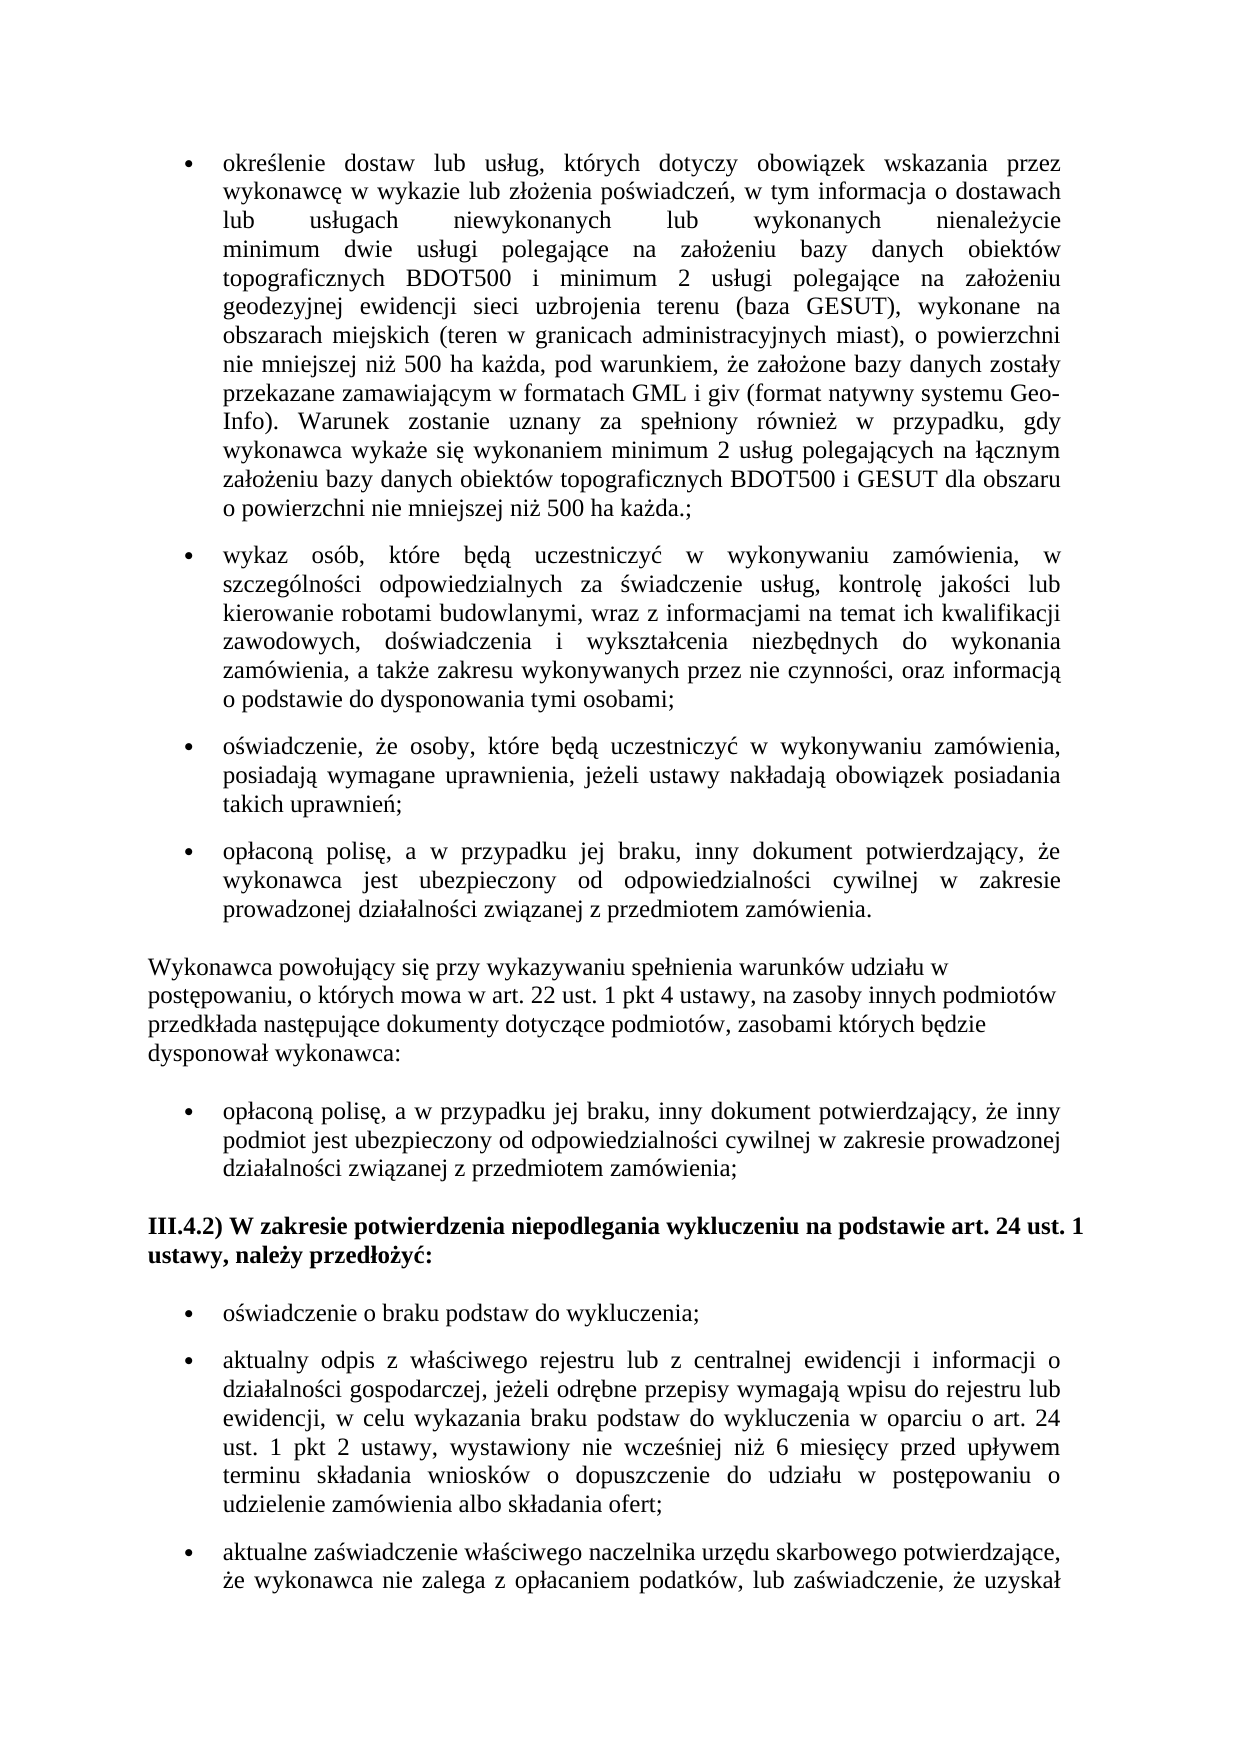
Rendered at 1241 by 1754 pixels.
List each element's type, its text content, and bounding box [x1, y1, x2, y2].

text III.4.2) W zakresie potwierdzenia niepodlegania wykluczeniu na podstawie art. 24 ust. 1 ustawy, należy przedłożyć: [148, 1211, 1093, 1269]
list opłaconą polisę, a w przypadku jej braku, inny dokument potwierdzający, że wykonawca jest ubezpieczony od odpowiedzialności cywilnej w zakresie prowadzonej działalności związanej z przedmiotem zamówienia. [185, 836, 1061, 923]
list aktualny odpis z właściwego rejestru lub z centralnej ewidencji i informacji o działalności gospodarczej, jeżeli odrębne przepisy wymagają wpisu do rejestru lub ewidencji, w celu wykazania braku podstaw do wykluczenia w oparciu o art. 24 ust. 1 pkt 2 ustawy, wystawiony nie wcześniej niż 6 miesięcy przed upływem terminu składania wniosków o dopuszczenie do udziału w postępowaniu o udzielenie zamówienia albo składania ofert; [185, 1346, 1061, 1518]
list opłaconą polisę, a w przypadku jej braku, inny dokument potwierdzający, że inny podmiot jest ubezpieczony od odpowiedzialności cywilnej w zakresie prowadzonej działalności związanej z przedmiotem zamówienia; [185, 1096, 1061, 1182]
list oświadczenie, że osoby, które będą uczestniczyć w wykonywaniu zamówienia, posiadają wymagane uprawnienia, jeżeli ustawy nakładają obowiązek posiadania takich uprawnień; [185, 731, 1061, 818]
text Wykonawca powołujący się przy wykazywaniu spełnienia warunków udziału w postępowaniu, o których mowa w art. 22 ust. 1 pkt 4 ustawy, na zasoby innych podmiotów przedkłada następujące dokumenty dotyczące podmiotów, zasobami których będzie dysponował wykonawca: [148, 952, 1093, 1067]
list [185, 1537, 1061, 1594]
list oświadczenie o braku podstaw do wykluczenia; [185, 1298, 1061, 1327]
list wykaz osób, które będą uczestniczyć w wykonywaniu zamówienia, w szczególności odpowiedzialnych za świadczenie usług, kontrolę jakości lub kierowanie robotami budowlanymi, wraz z informacjami na temat ich kwalifikacji zawodowych, doświadczenia i wykształcenia niezbędnych do wykonania zamówienia, a także zakresu wykonywanych przez nie czynności, oraz informacją o podstawie do dysponowania tymi osobami; [185, 540, 1061, 713]
list określenie dostaw lub usług, których dotyczy obowiązek wskazania przez wykonawcę w wykazie lub złożenia poświadczeń, w tym informacja o dostawach lub usługach niewykonanych lub wykonanych nienależycie minimum dwie usługi polegające na założeniu bazy danych obiektów topograficznych BDOT500 i minimum 2 usługi polegające na założeniu geodezyjnej ewidencji sieci uzbrojenia terenu (baza GESUT), wykonane na obszarach miejskich (teren w granicach administracyjnych miast), o powierzchni nie mniejszej niż 500 ha każda, pod warunkiem, że założone bazy danych zostały przekazane zamawiającym w formatach GML i giv (format natywny systemu Geo-Info). Warunek zostanie uznany za spełniony również w przypadku, gdy wykonawca wykaże się wykonaniem minimum 2 usług polegających na łącznym założeniu bazy danych obiektów topograficznych BDOT500 i GESUT dla obszaru o powierzchni nie mniejszej niż 500 ha każda.; [185, 148, 1061, 521]
